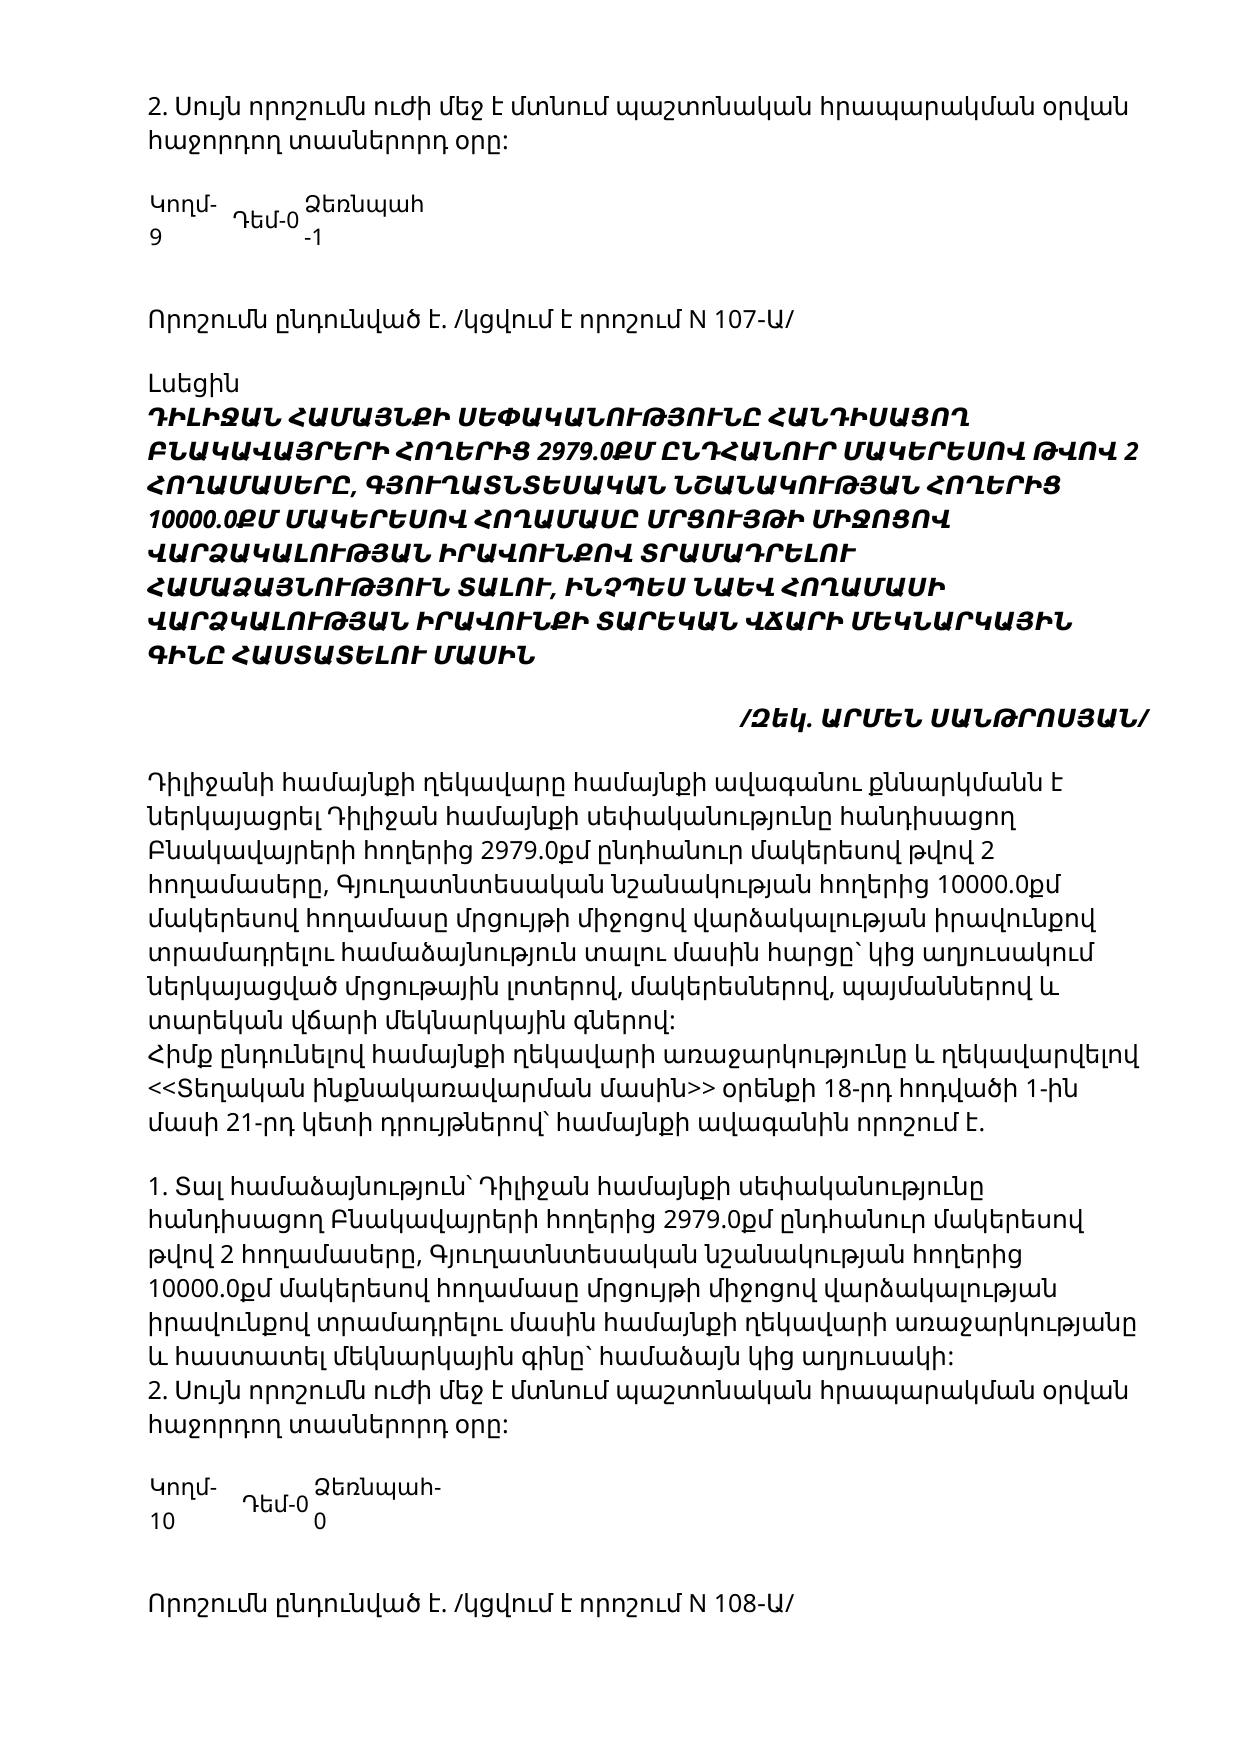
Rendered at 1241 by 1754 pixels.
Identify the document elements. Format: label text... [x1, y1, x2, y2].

table_header Ձեռնպահ-0 [312, 1470, 445, 1557]
table_header Կողմ-9 [148, 186, 231, 273]
text Լսեցին ԴԻԼԻՋԱՆ ՀԱՄԱՅՆՔԻ ՍԵՓԱԿԱՆՈՒԹՅՈՒՆԸ ՀԱՆԴԻՍԱՑՈՂ ԲՆԱԿԱՎԱՅՐԵՐԻ ՀՈՂԵՐԻՑ 2979.0ՔՄ ԸՆԴՀԱՆՈՒՐ ՄԱԿԵՐԵՍՈՎ ԹՎՈՎ 2 ՀՈՂԱՄԱՍԵՐԸ, ԳՅՈՒՂԱՏՆՏԵՍԱԿԱՆ ՆՇԱՆԱԿՈՒԹՅԱՆ ՀՈՂԵՐԻՑ 10000.0ՔՄ ՄԱԿԵՐԵՍՈՎ ՀՈՂԱՄԱՍԸ ՄՐՑՈՒՅԹԻ ՄԻՋՈՑՈՎ ՎԱՐՁԱԿԱԼՈՒԹՅԱՆ ԻՐԱՎՈՒՆՔՈՎ ՏՐԱՄԱԴՐԵԼՈՒ ՀԱՄԱՁԱՅՆՈՒԹՅՈՒՆ ՏԱԼՈՒ, ԻՆՉՊԵՍ ՆԱԵՎ ՀՈՂԱՄԱՍԻ ՎԱՐՁԿԱԼՈՒԹՅԱՆ ԻՐԱՎՈՒՆՔԻ ՏԱՐԵԿԱՆ ՎՃԱՐԻ ՄԵԿՆԱՐԿԱՅԻՆ ԳԻՆԸ ՀԱՍՏԱՏԵԼՈՒ ՄԱՍԻՆ [147, 365, 1151, 672]
table_header Դեմ-0 [240, 1470, 312, 1557]
text Դիլիջանի համայնքի ղեկավարը համայնքի ավագանու քննարկմանն է ներկայացրել Դիլիջան համայնքի սեփականությունը հանդիսացող Բնակավայրերի հողերից 2979.0քմ ընդհանուր մակերեսով թվով 2 հողամասերը, Գյուղատնտեսական նշանակության հողերից 10000.0քմ մակերեսով հողամասը մրցույթի միջոցով վարձակալության իրավունքով տրամադրելու համաձայնություն տալու մասին հարցը` կից աղյուսակում ներկայացված մրցութային լոտերով, մակերեսներով, պայմաններով և տարեկան վճարի մեկնարկային գներով: Հիմք ընդունելով համայնքի ղեկավարի առաջարկությունը և ղեկավարվելով <<Տեղական ինքնակառավարման մասին>> օրենքի 18-րդ հոդվածի 1-ին մասի 21-րդ կետի դրույթներով՝ համայնքի ավագանին որոշում է. [147, 764, 1151, 1139]
table_header Կողմ-10 [148, 1470, 240, 1557]
text 1. Տալ համաձայնություն՝ Դիլիջան համայնքի սեփականությունը հանդիսացող Բնակավայրերի հողերից 2979.0քմ ընդհանուր մակերեսով թվով 2 հողամասերը, Գյուղատնտեսական նշանակության հողերից 10000.0քմ մակերեսով հողամասը մրցույթի միջոցով վարձակալության իրավունքով տրամադրելու մասին համայնքի ղեկավարի առաջարկությանը և հաստատել մեկնարկային գինը` համաձայն կից աղյուսակի: 2. Սույն որոշումն ուժի մեջ է մտնում պաշտոնական հրապարակման օրվան հաջորդող տասներորդ օրը: [147, 1168, 1151, 1441]
text Որոշումն ընդունված է. /կցվում է որոշում N 107-Ա/ [147, 302, 1151, 336]
table_header Դեմ-0 [231, 186, 302, 273]
text Որոշումն ընդունված է. /կցվում է որոշում N 108-Ա/ [147, 1586, 1151, 1620]
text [147, 89, 1151, 157]
table_header Ձեռնպահ-1 [303, 186, 431, 273]
text /Զեկ. ԱՐՄԵՆ ՍԱՆԹՐՈՍՅԱՆ/ [147, 701, 1151, 735]
